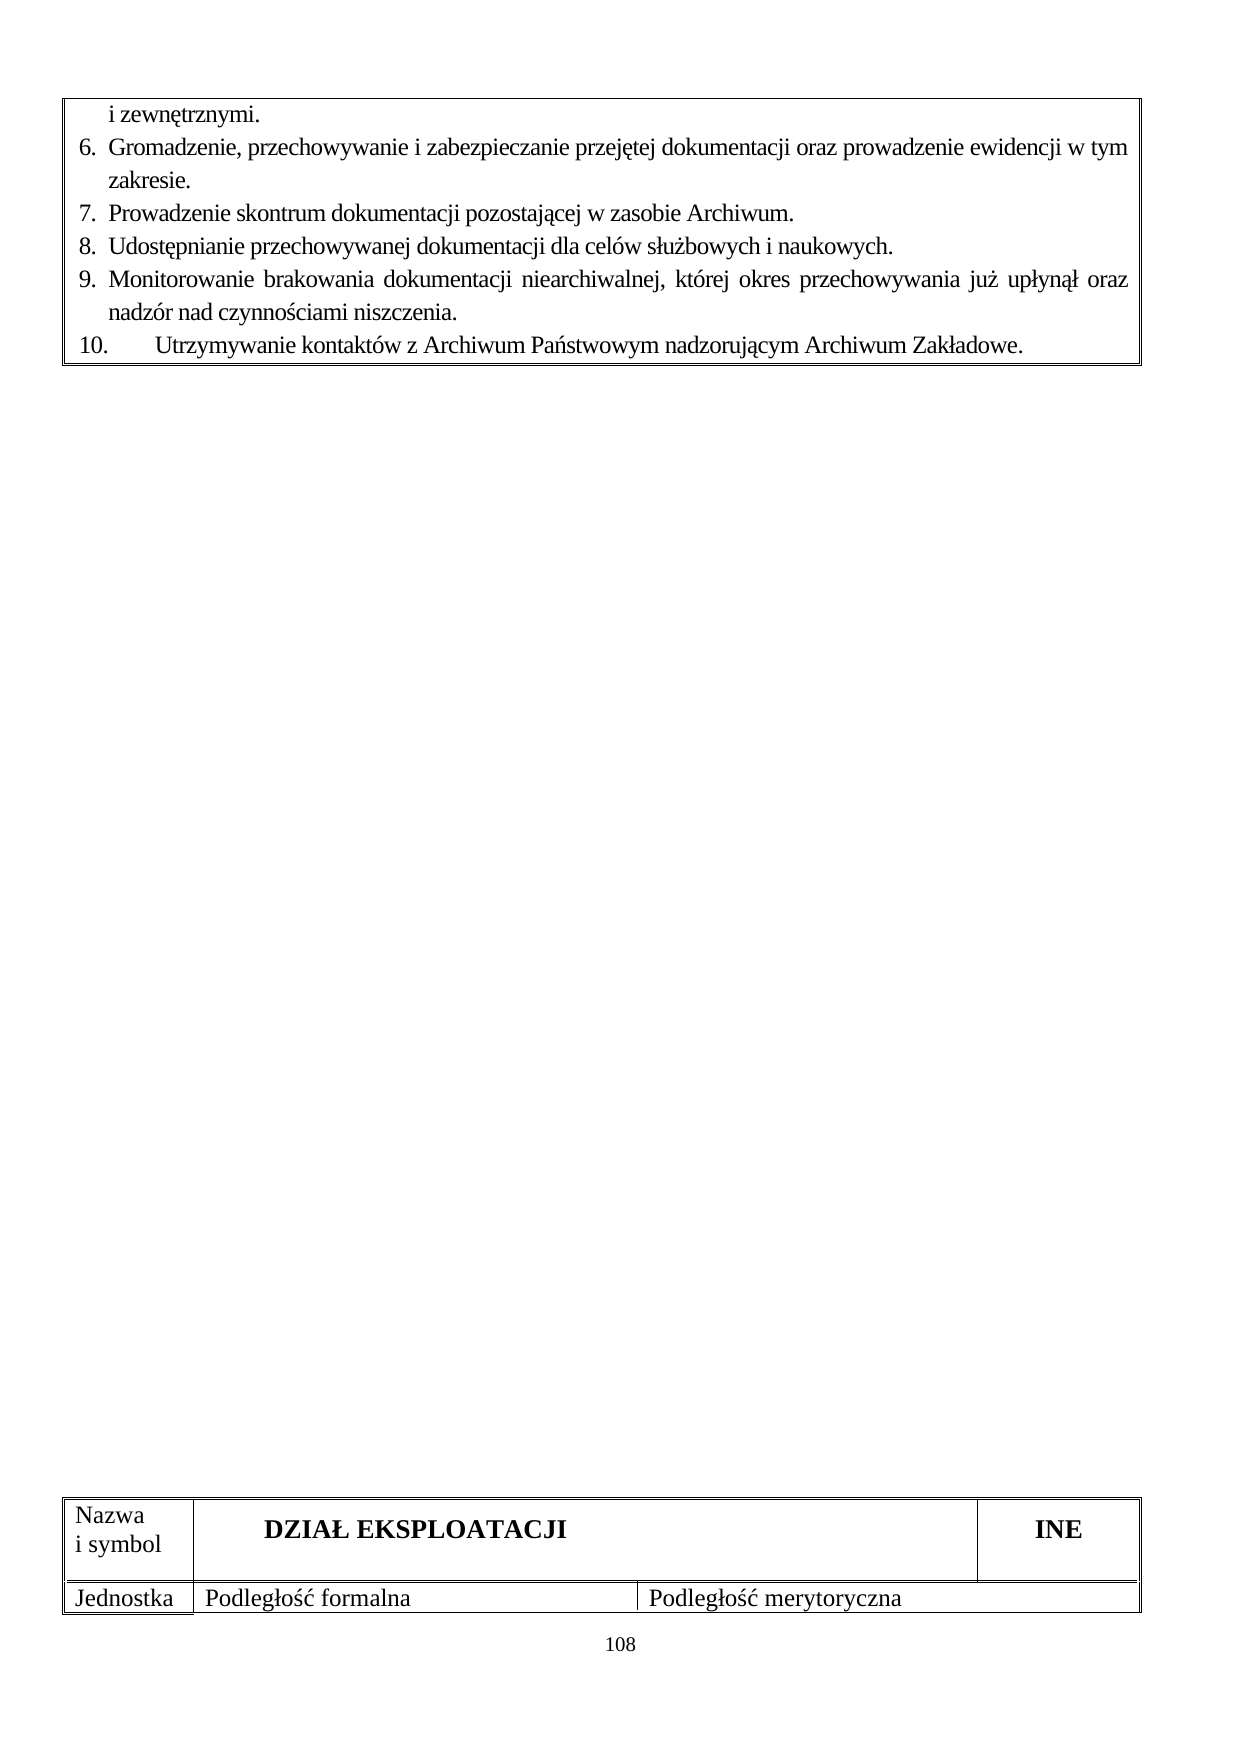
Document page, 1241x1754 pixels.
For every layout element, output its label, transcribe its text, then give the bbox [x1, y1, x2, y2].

table_header INE [978, 1500, 1139, 1580]
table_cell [65, 99, 1139, 363]
table_cell Podległość merytoryczna [637, 1580, 1139, 1612]
table_cell Podległość formalna [194, 1583, 637, 1612]
table_header DZIAŁ EKSPLOATACJI [194, 1500, 977, 1580]
table_header Nazwa i symbol [65, 1500, 193, 1580]
table_cell Jednostka nadrzędna [65, 1580, 193, 1612]
